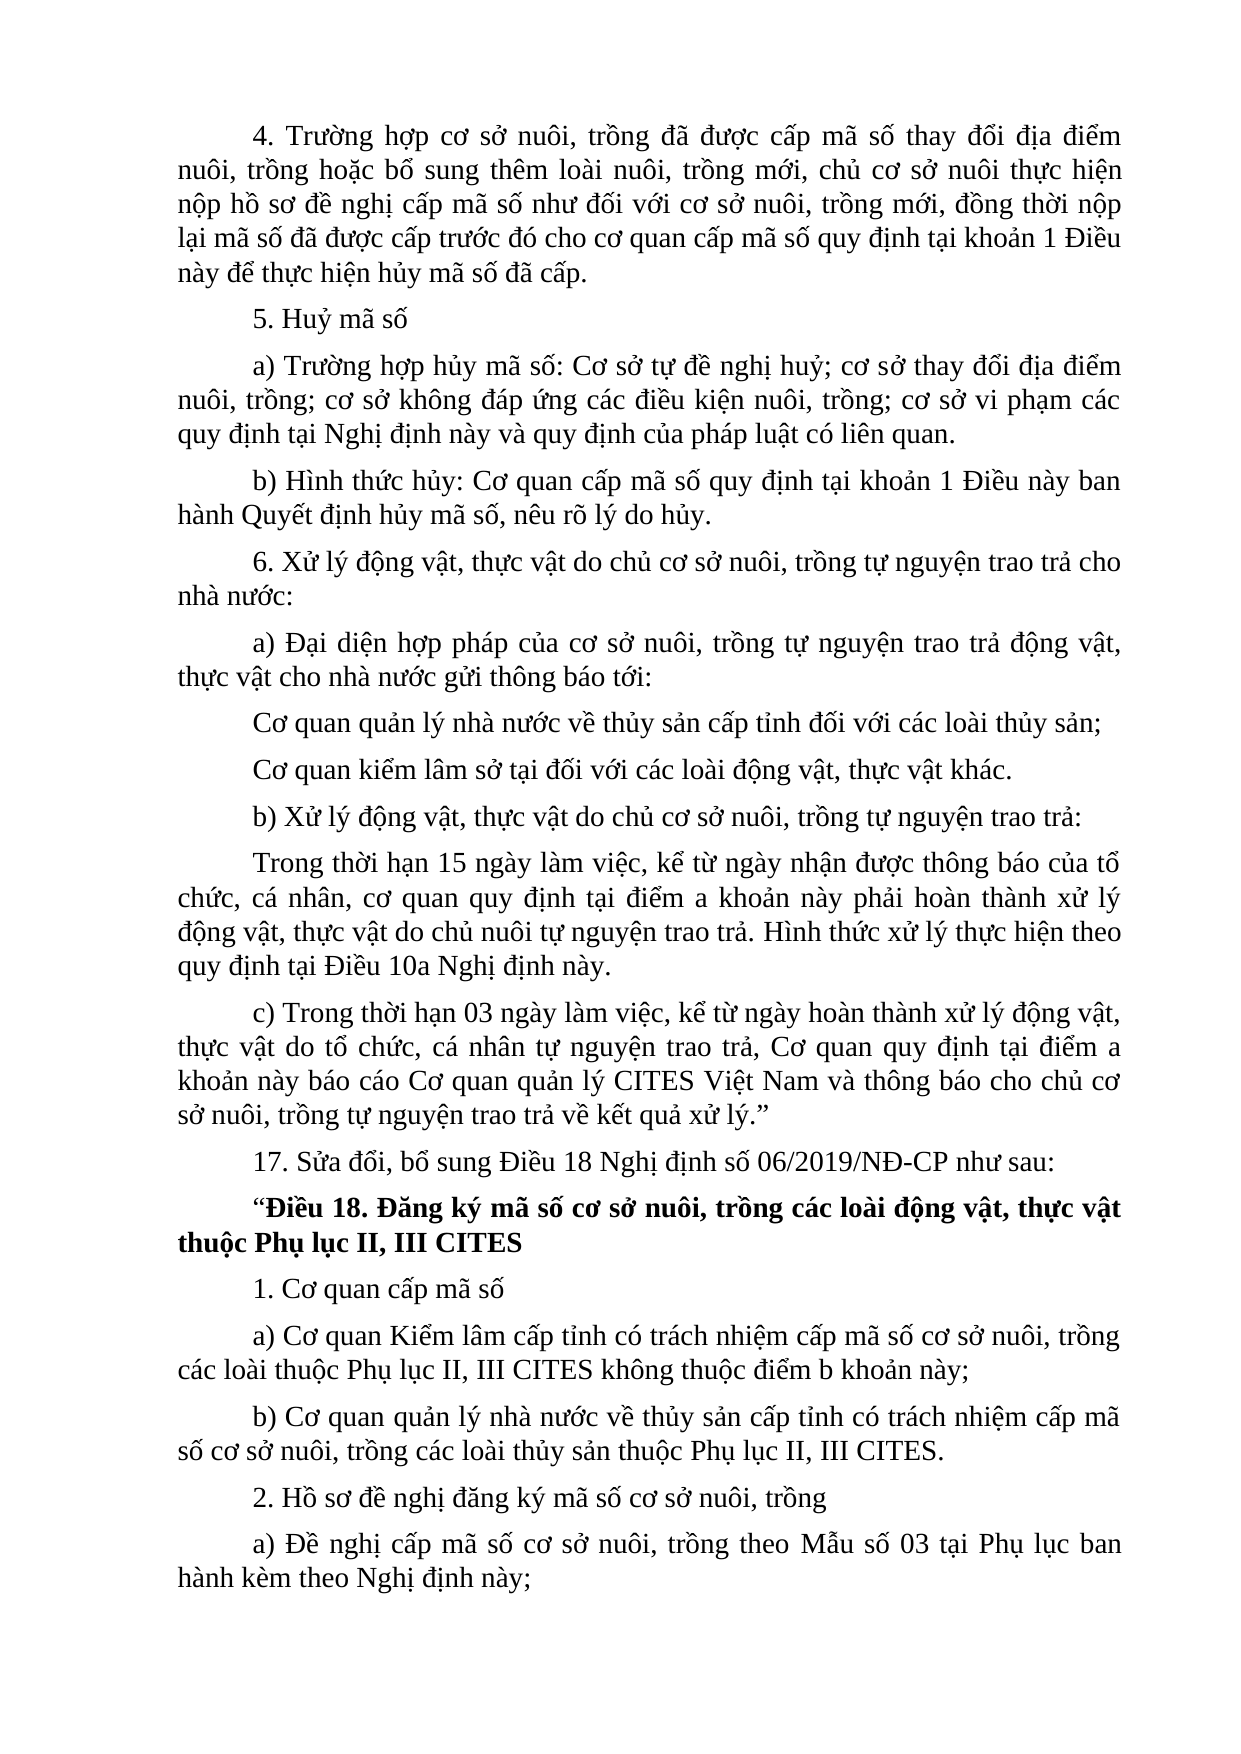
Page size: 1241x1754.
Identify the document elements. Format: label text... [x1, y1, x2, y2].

text 5. Huỷ mã số [177, 301, 1122, 335]
text b) Cơ quan quản lý nhà nước về thủy sản cấp tỉnh có trách nhiệm cấp mã số cơ sở nuôi, trồng các loài thủy sản thuộc Phụ lục II, III CITES. [177, 1399, 1122, 1467]
text 1. Cơ quan cấp mã số [177, 1271, 1122, 1305]
text a) Đại diện hợp pháp của cơ sở nuôi, trồng tự nguyện trao trả động vật, thực vật cho nhà nước gửi thông báo tới: [177, 625, 1122, 692]
text Cơ quan kiểm lâm sở tại đối với các loài động vật, thực vật khác. [177, 752, 1122, 786]
text 4. Trường hợp cơ sở nuôi, trồng đã được cấp mã số thay đổi địa điểm nuôi, trồng hoặc bổ sung thêm loài nuôi, trồng mới, chủ cơ sở nuôi thực hiện nộp hồ sơ đề nghị cấp mã số như đối với cơ sở nuôi, trồng mới, đồng thời nộp lại mã số đã được cấp trước đó cho cơ quan cấp mã số quy định tại khoản 1 Điều này để thực hiện hủy mã số đã cấp. [177, 118, 1122, 288]
text Trong thời hạn 15 ngày làm việc, kể từ ngày nhận được thông báo của tổ chức, cá nhân, cơ quan quy định tại điểm a khoản này phải hoàn thành xử lý động vật, thực vật do chủ nuôi tự nguyện trao trả. Hình thức xử lý thực hiện theo quy định tại Điều 10a Nghị định này. [177, 846, 1122, 982]
text b) Xử lý động vật, thực vật do chủ cơ sở nuôi, trồng tự nguyện trao trả: [177, 799, 1122, 832]
text 17. Sửa đổi, bổ sung Điều 18 Nghị định số 06/2019/NĐ-CP như sau: [177, 1144, 1122, 1177]
text 6. Xử lý động vật, thực vật do chủ cơ sở nuôi, trồng tự nguyện trao trả cho nhà nước: [177, 544, 1122, 612]
text Cơ quan quản lý nhà nước về thủy sản cấp tỉnh đối với các loài thủy sản; [177, 706, 1122, 739]
text 2. Hồ sơ đề nghị đăng ký mã số cơ sở nuôi, trồng [177, 1480, 1122, 1513]
text a) Cơ quan Kiểm lâm cấp tỉnh có trách nhiệm cấp mã số cơ sở nuôi, trồng các loài thuộc Phụ lục II, III CITES không thuộc điểm b khoản này; [177, 1318, 1122, 1386]
text a) Trường hợp hủy mã số: Cơ sở tự đề nghị huỷ; cơ sở thay đổi địa điểm nuôi, trồng; cơ sở không đáp ứng các điều kiện nuôi, trồng; cơ sở vi phạm các quy định tại Nghị định này và quy định của pháp luật có liên quan. [177, 348, 1122, 450]
text b) Hình thức hủy: Cơ quan cấp mã số quy định tại khoản 1 Điều này ban hành Quyết định hủy mã số, nêu rõ lý do hủy. [177, 463, 1122, 531]
text a) Đề nghị cấp mã số cơ sở nuôi, trồng theo Mẫu số 03 tại Phụ lục ban hành kèm theo Nghị định này; [177, 1526, 1122, 1594]
text c) Trong thời hạn 03 ngày làm việc, kể từ ngày hoàn thành xử lý động vật, thực vật do tổ chức, cá nhân tự nguyện trao trả, Cơ quan quy định tại điểm a khoản này báo cáo Cơ quan quản lý CITES Việt Nam và thông báo cho chủ cơ sở nuôi, trồng tự nguyện trao trả về kết quả xử lý.” [177, 995, 1122, 1131]
text “Điều 18. Đăng ký mã số cơ sở nuôi, trồng các loài động vật, thực vật thuộc Phụ lục II, III CITES [177, 1191, 1122, 1258]
